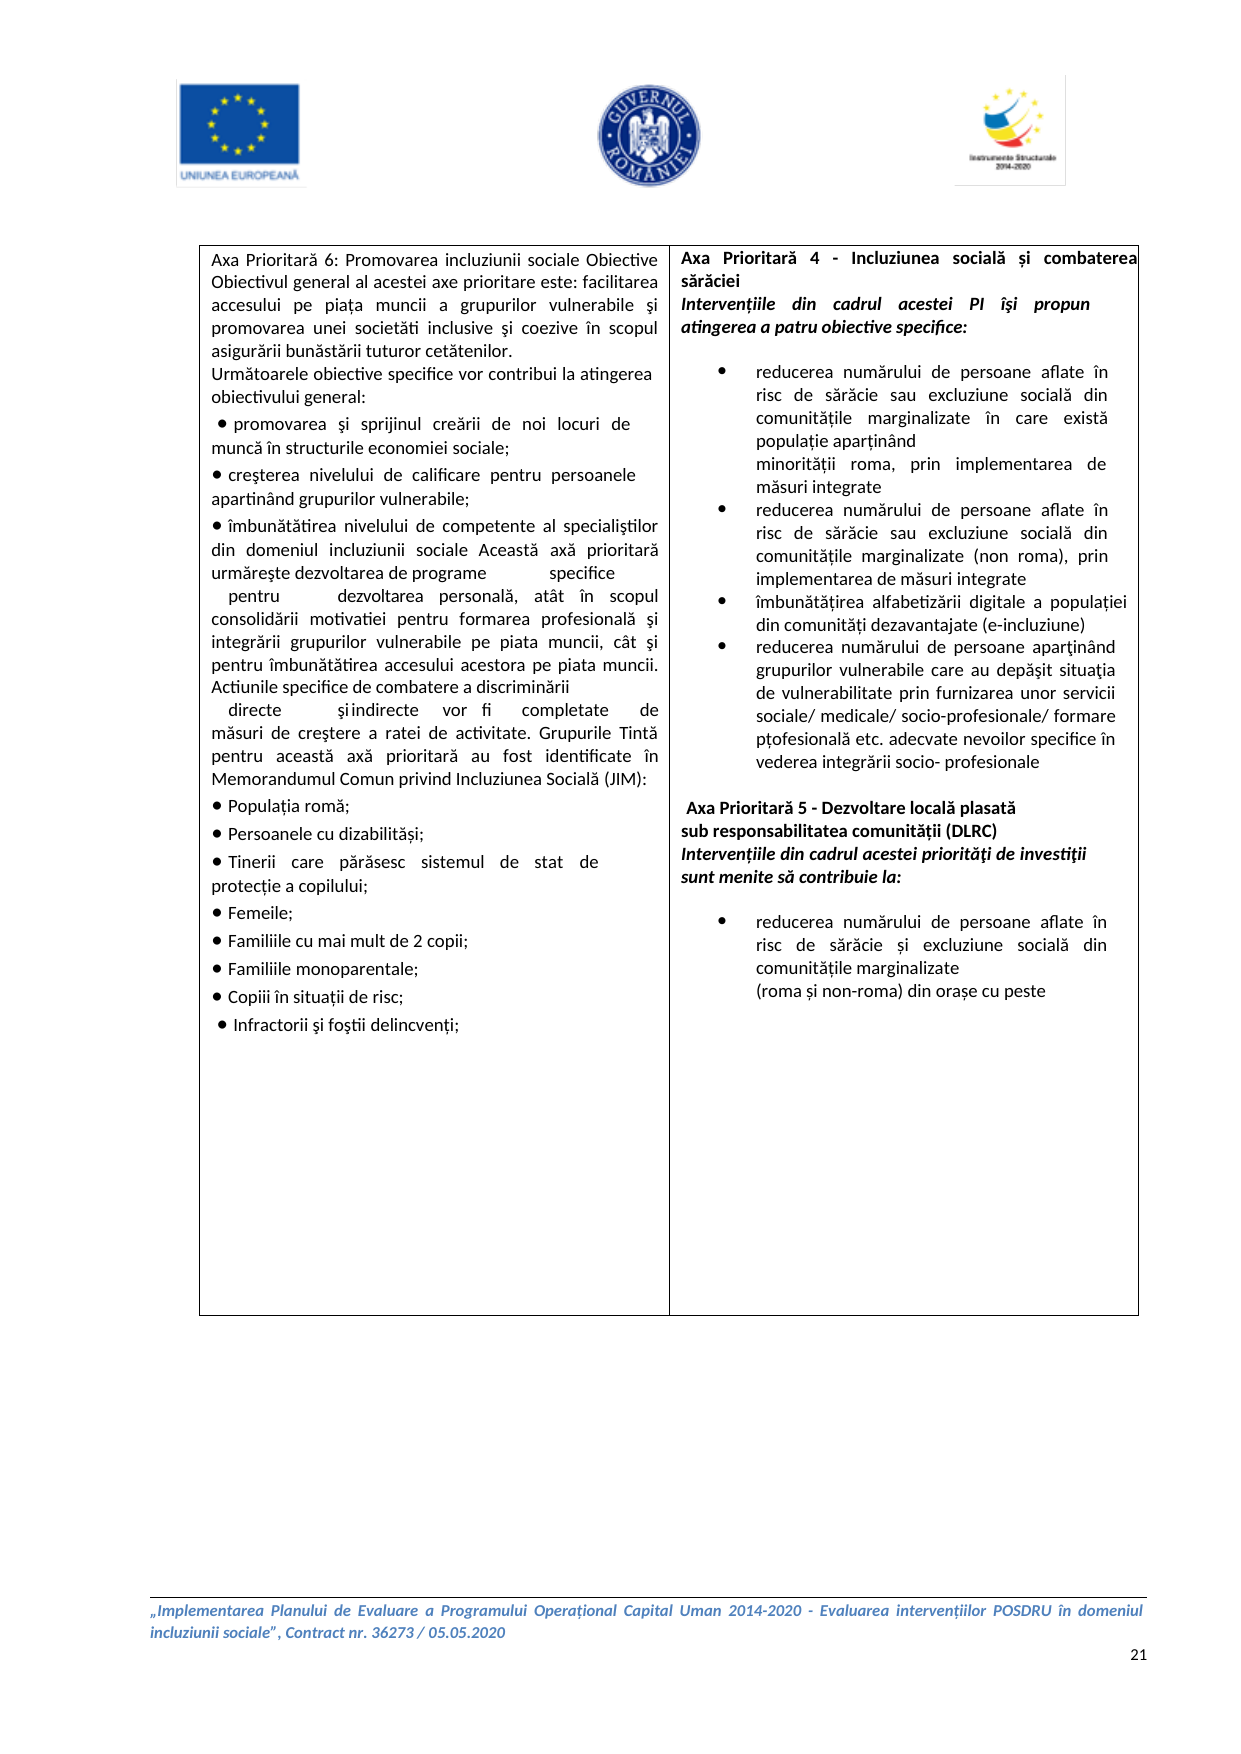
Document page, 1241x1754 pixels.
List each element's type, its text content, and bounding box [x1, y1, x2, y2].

table_cell Axa Prioritară 6: Promovarea incluziunii sociale Obiective Obiectivul general al acestei axe prioritare este: facilitarea accesului pe piața muncii a grupurilor vulnerabile şi promovarea unei societăti inclusive şi coezive în scopul asigurării bunăstării tuturor cetătenilor. Următoarele obiective specifice vor contribui la atingerea obiectivului general: promovarea şi sprijinul creării de noi locuri de muncă în structurile economiei sociale; creşterea nivelului de calificare pentru persoanele apartinând grupurilor vulnerabile; îmbunătătirea nivelului de competente al specialiştilor din domeniul incluziunii sociale Această axă prioritară urmăreşte dezvoltarea de programe specifice pentru dezvoltarea personală, atât în scopul consolidării motivatiei pentru formarea profesională şi integrării grupurilor vulnerabile pe piata muncii, cât şi pentru îmbunătătirea accesului acestora pe piata muncii. Actiunile specifice de combatere a discriminării directe şi indirecte vor fi completate de măsuri de creştere a ratei de activitate. Grupurile Tintă pentru această axă prioritară au fost identificate în Memorandumul Comun privind Incluziunea Socială (JIM): Populația romă; Persoanele cu dizabilităși; Tinerii care părăsesc sistemul de stat de protecție a copilului; Femeile; Familiile cu mai mult de 2 copii; Familiile monoparentale; Copiii în situații de risc; Infractorii şi foştii delincvenți; [200, 246, 669, 1315]
picture [175, 79, 308, 189]
picture [954, 75, 1069, 189]
table_cell Axa Prioritară 4 - Incluziunea socială și combaterea sărăciei Intervențiile din cadrul acestei PI îşi propun atingerea a patru obiective specifice: reducerea numărului de persoane aflate în risc de sărăcie sau excluziune socială din comunitățile marginalizate în care există populație aparținând minorității roma, prin implementarea de măsuri integrate reducerea numărului de persoane aflate în risc de sărăcie sau excluziune socială din comunitățile marginalizate (non roma), prin implementarea de măsuri integrate îmbunătățirea alfabetizării digitale a populației din comunități dezavantajate (e-incluziune) reducerea numărului de persoane aparţinând grupurilor vulnerabile care au depăşit situaţia de vulnerabilitate prin furnizarea unor servicii sociale/ medicale/ socio-profesionale/ formare pțofesională etc. adecvate nevoilor specifice în vederea integrării socio- profesionale Axa Prioritară 5 - Dezvoltare locală plasată sub responsabilitatea comunității (DLRC) Intervențiile din cadrul acestei priorităţi de investiţii sunt menite să contribuie la: reducerea numărului de persoane aflate în risc de sărăcie și excluziune socială din comunitățile marginalizate (roma și non-roma) din orașe cu peste [670, 246, 1138, 1315]
picture [596, 84, 707, 189]
